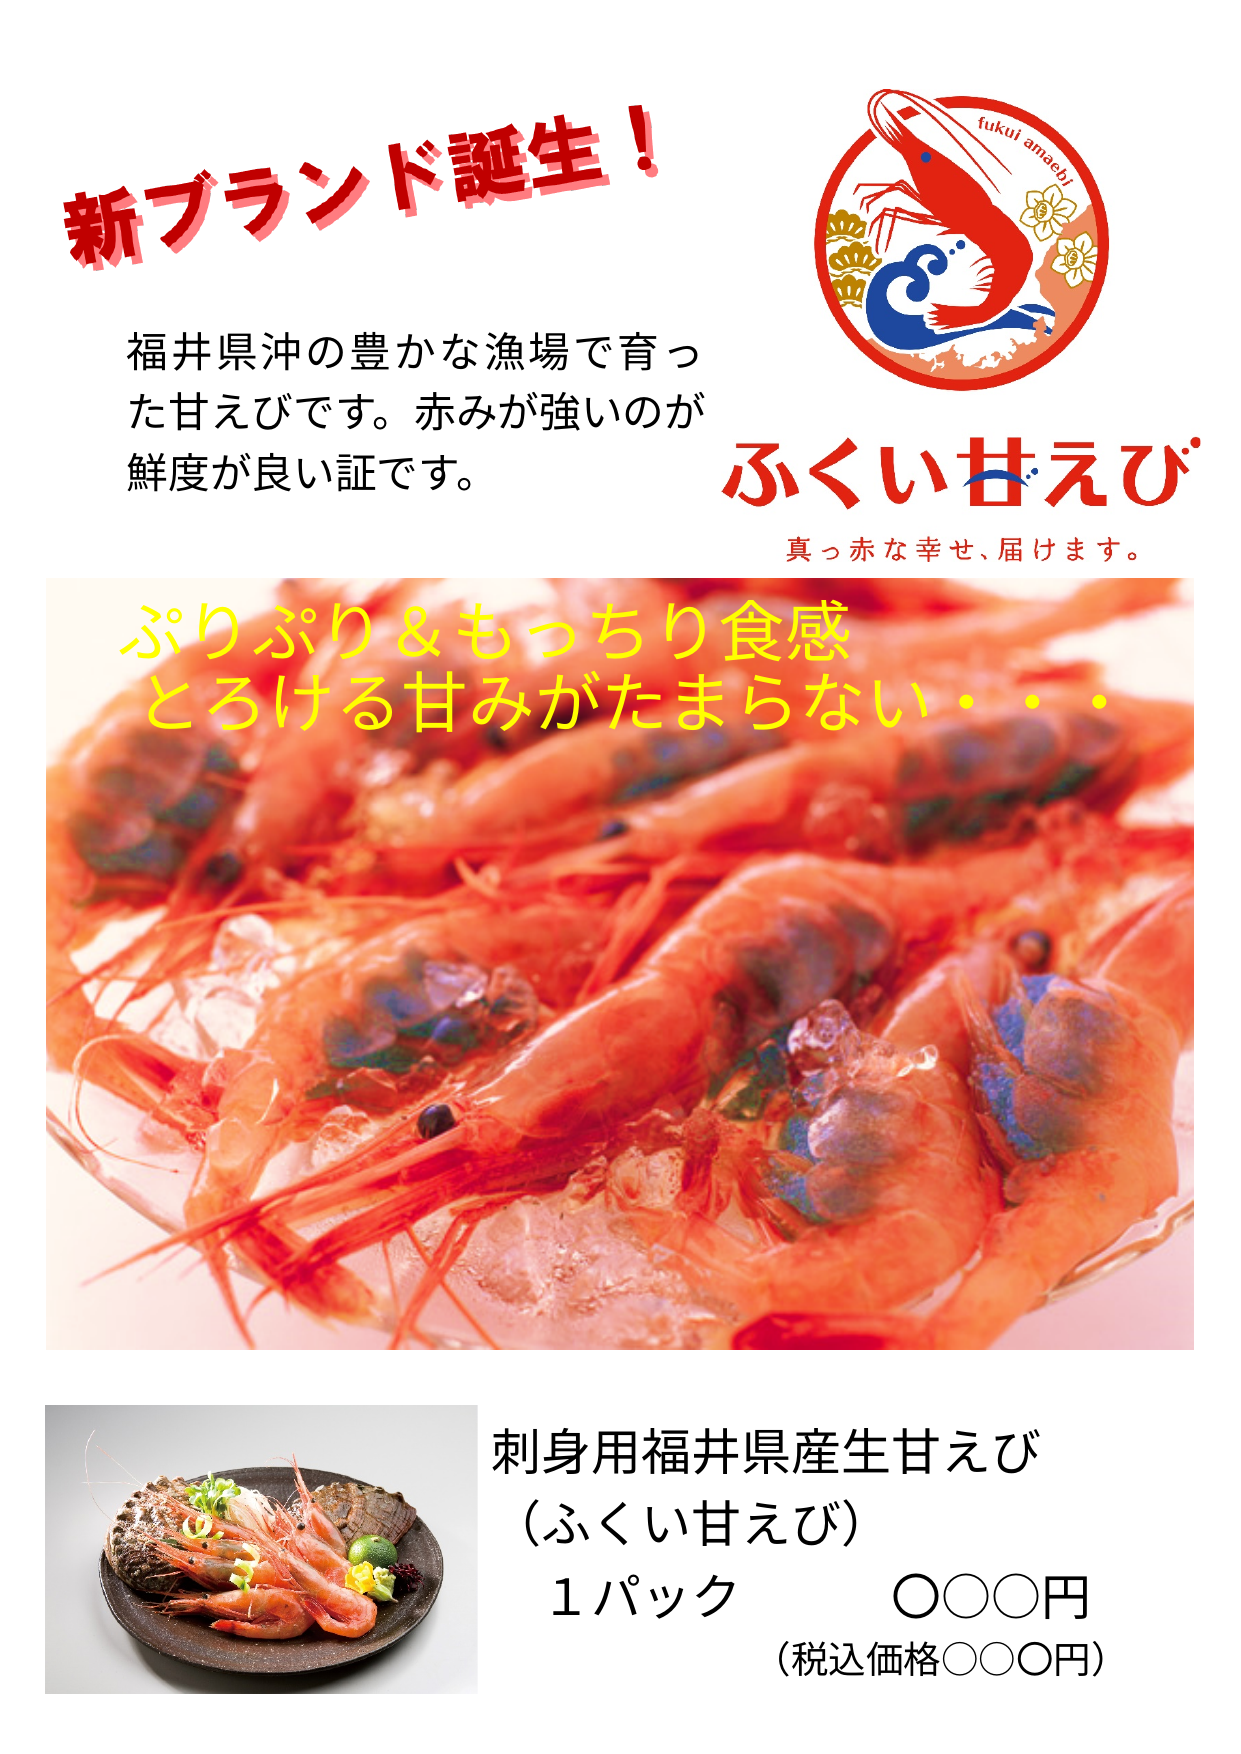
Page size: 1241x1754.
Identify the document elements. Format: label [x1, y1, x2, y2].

picture [45, 1405, 478, 1694]
picture [52, 89, 666, 282]
picture [721, 89, 1201, 562]
picture [46, 578, 1194, 1350]
